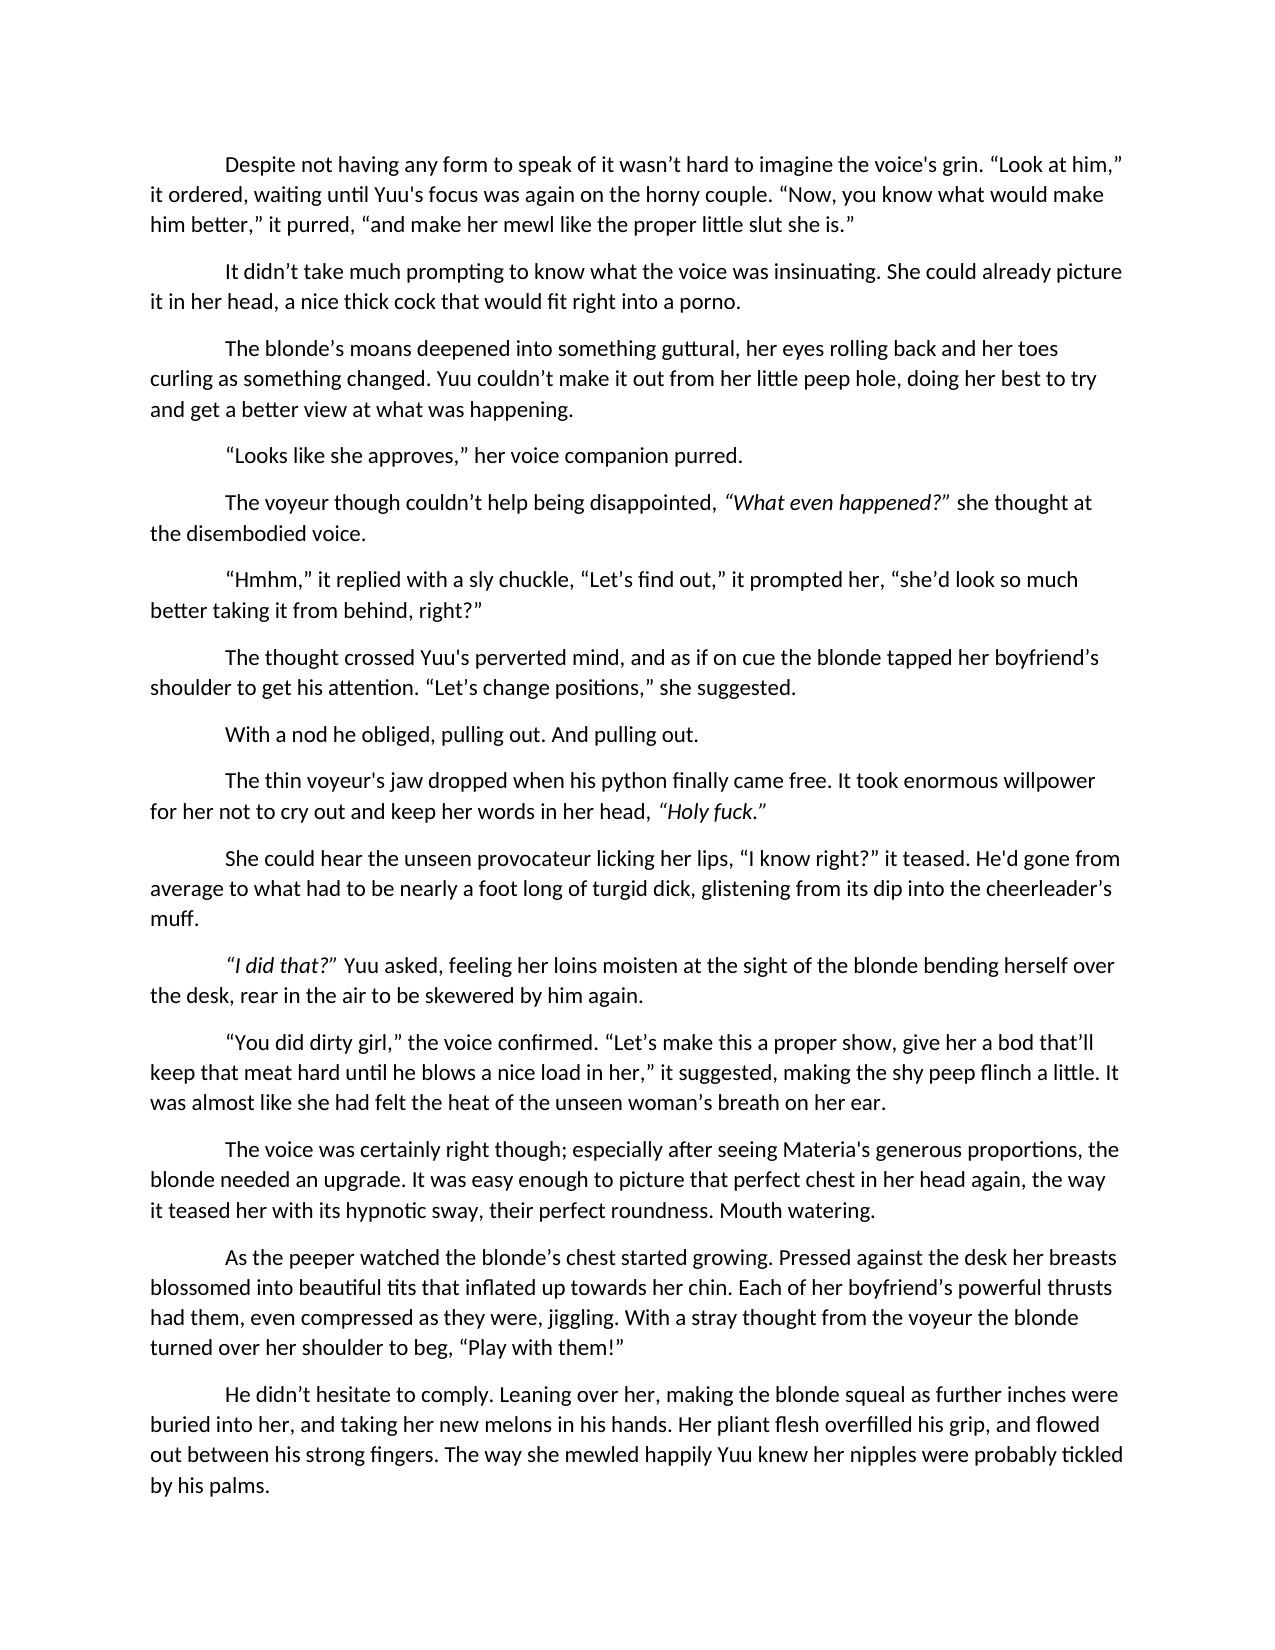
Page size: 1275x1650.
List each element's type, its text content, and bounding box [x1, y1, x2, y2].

text She could hear the unseen provocateur licking her lips, “I know right?” it teased. He'd gone from average to what had to be nearly a foot long of turgid dick, glistening from its dip into the cheerleader’s muff. [150, 844, 1125, 932]
text He didn’t hesitate to comply. Leaning over her, making the blonde squeal as further inches were buried into her, and taking her new melons in his hands. Her pliant flesh overfilled his grip, and flowed out between his strong fingers. The way she mewled happily Yuu knew her nipples were probably tickled by his palms. [150, 1380, 1125, 1499]
text It didn’t take much prompting to know what the voice was insinuating. She could already picture it in her head, a nice thick cock that would fit right into a porno. [150, 257, 1125, 316]
text “I did that?” Yuu asked, feeling her loins moisten at the sight of the blonde bending herself over the desk, rear in the air to be skewered by him again. [150, 951, 1125, 1009]
text “Hmhm,” it replied with a sly chuckle, “Let’s find out,” it prompted her, “she’d look so much better taking it from behind, right?” [150, 566, 1125, 624]
text “Looks like she approves,” her voice companion purred. [150, 442, 1125, 470]
text The voice was certainly right though; especially after seeing Materia's generous proportions, the blonde needed an upgrade. It was easy enough to picture that perfect chest in her head again, the way it teased her with its hypnotic sway, their perfect roundness. Mouth watering. [150, 1135, 1125, 1224]
text The voyeur though couldn’t help being disappointed, “What even happened?” she thought at the disembodied voice. [150, 488, 1125, 547]
text With a nod he obliged, pulling out. And pulling out. [150, 720, 1125, 748]
text The thin voyeur's jaw dropped when his python finally came free. It took enormous willpower for her not to cry out and keep her words in her head, “Holy fuck.” [150, 767, 1125, 825]
text Despite not having any form to speak of it wasn’t hard to imagine the voice's grin. “Look at him,” it ordered, waiting until Yuu's focus was again on the horny couple. “Now, you know what would make him better,” it purred, “and make her mewl like the proper little slut she is.” [150, 150, 1125, 238]
text The blonde’s moans deepened into something guttural, her eyes rolling back and her toes curling as something changed. Yuu couldn’t make it out from her little peep hole, doing her best to try and get a better view at what was happening. [150, 334, 1125, 423]
text As the peeper watched the blonde’s chest started growing. Pressed against the desk her breasts blossomed into beautiful tits that inflated up towards her chin. Each of her boyfriend’s powerful thrusts had them, even compressed as they were, jiggling. With a stray thought from the voyeur the blonde turned over her shoulder to beg, “Play with them!” [150, 1243, 1125, 1361]
text The thought crossed Yuu's perverted mind, and as if on cue the blonde tapped her boyfriend’s shoulder to get his attention. “Let’s change positions,” she suggested. [150, 643, 1125, 701]
text “You did dirty girl,” the voice confirmed. “Let’s make this a proper show, give her a bod that’ll keep that meat hard until he blows a nice load in her,” it suggested, making the shy peep flinch a little. It was almost like she had felt the heat of the unseen woman’s breath on her ear. [150, 1028, 1125, 1117]
